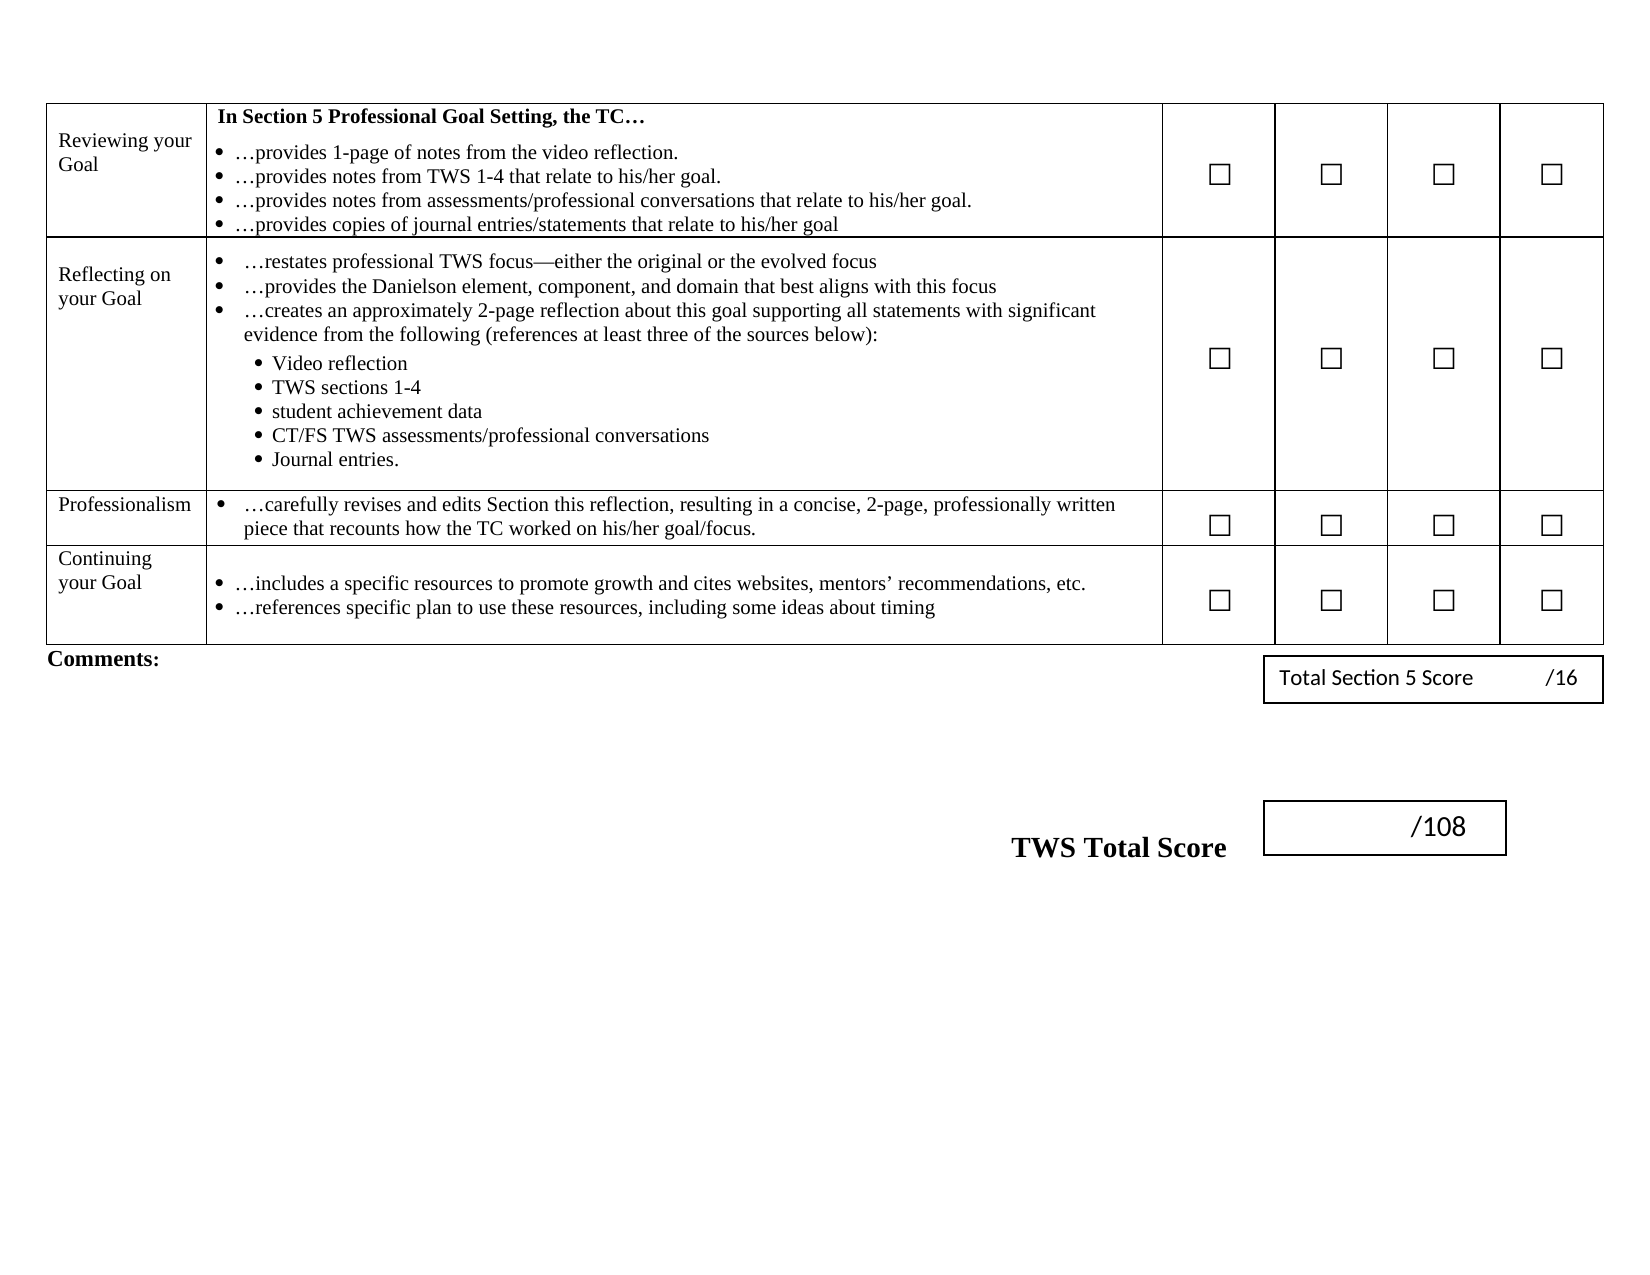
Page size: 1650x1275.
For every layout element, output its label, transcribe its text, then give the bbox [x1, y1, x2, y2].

table_cell [1163, 238, 1274, 490]
table_cell …includes a specific resources to promote growth and cites websites, mentors’ recommendations, etc. …references specific plan to use these resources, including some ideas about timing [207, 546, 1162, 643]
table_cell [1501, 238, 1603, 490]
table_cell [1388, 104, 1499, 236]
table_cell [1276, 546, 1387, 643]
table_cell In Section 5 Professional Goal Setting, the TC… …provides 1-page of notes from the video reflection. …provides notes from TWS 1-4 that relate to his/her goal. …provides notes from assessments/professional conversations that relate to his/her goal. …provides copies of journal entries/statements that relate to his/her goal [207, 104, 1162, 236]
table_cell [1501, 104, 1603, 236]
table_cell Reviewing your Goal [47, 104, 206, 236]
text Comments: [47, 645, 1500, 671]
table_cell [1501, 491, 1603, 545]
text TWS Total Score [150, 830, 1500, 864]
table_cell Professionalism [47, 491, 206, 545]
table_cell [1388, 238, 1499, 490]
table_cell [1388, 491, 1499, 545]
table_cell [1163, 491, 1274, 545]
table_cell [1388, 546, 1499, 643]
table_cell [1501, 546, 1603, 643]
table_cell …restates professional TWS focus—either the original or the evolved focus …provides the Danielson element, component, and domain that best aligns with this focus …creates an approximately 2-page reflection about this goal supporting all statements with significant evidence from the following (references at least three of the sources below): Video reflection TWS sections 1-4 student achievement data CT/FS TWS assessments/professional conversations Journal entries. [207, 238, 1162, 490]
table_cell [1276, 491, 1387, 545]
table_cell [1276, 238, 1387, 490]
table_cell …carefully revises and edits Section this reflection, resulting in a concise, 2-page, professionally written piece that recounts how the TC worked on his/her goal/focus. [207, 491, 1162, 545]
table_cell [1163, 546, 1274, 643]
table_cell Reflecting on your Goal [47, 238, 206, 490]
table_cell [1163, 104, 1274, 236]
table_cell Continuing your Goal [47, 546, 206, 643]
table_cell [1276, 104, 1387, 236]
